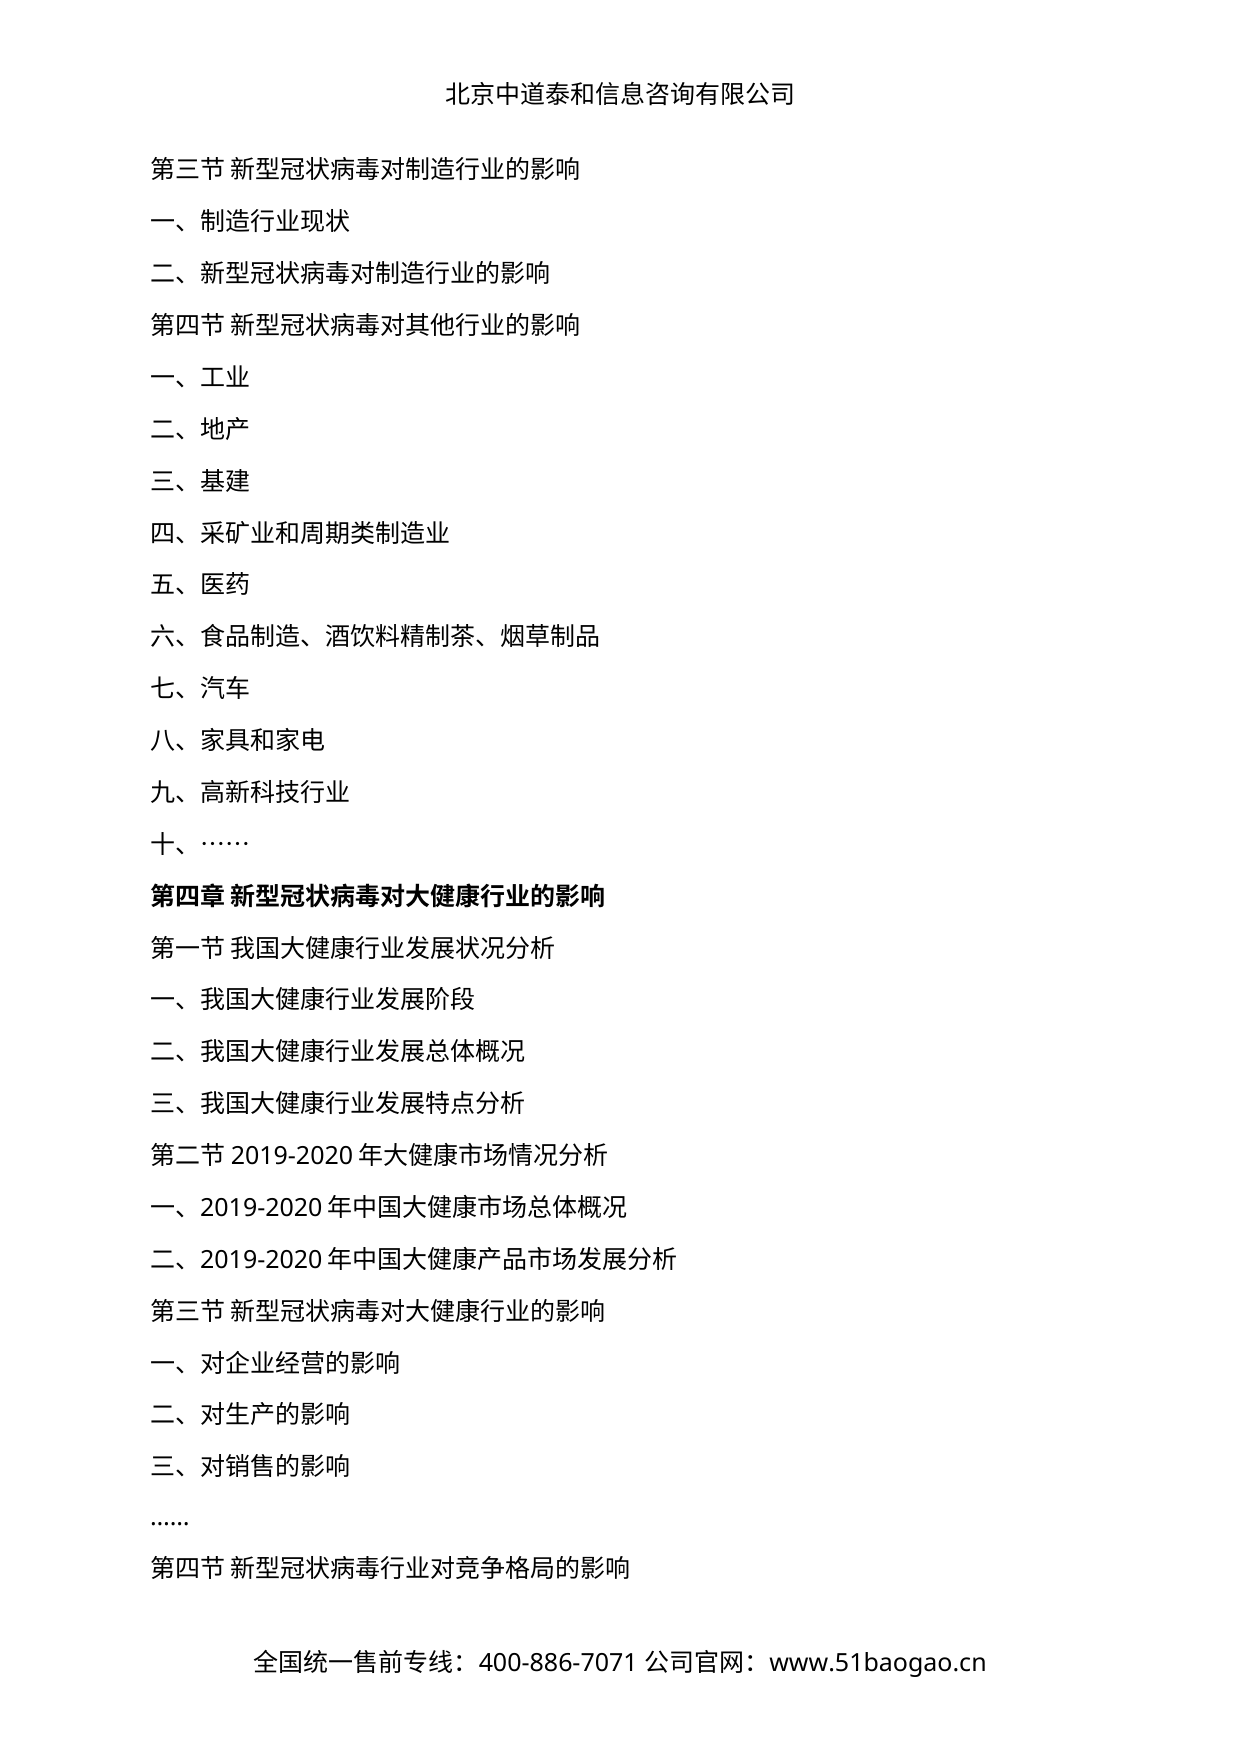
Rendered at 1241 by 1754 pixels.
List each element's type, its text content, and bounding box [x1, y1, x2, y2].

text 第四节 新型冠状病毒行业对竞争格局的影响 [150, 1548, 1090, 1585]
text 二、新型冠状病毒对制造行业的影响 [150, 254, 1090, 290]
text 一、我国大健康行业发展阶段 [150, 980, 1090, 1016]
text 五、医药 [150, 565, 1090, 601]
text 二、我国大健康行业发展总体概况 [150, 1032, 1090, 1068]
text 第一节 我国大健康行业发展状况分析 [150, 928, 1090, 964]
text 第三节 新型冠状病毒对制造行业的影响 [150, 150, 1090, 186]
text 第四节 新型冠状病毒对其他行业的影响 [150, 306, 1090, 342]
text 第四章 新型冠状病毒对大健康行业的影响 [150, 876, 1090, 912]
text 八、家具和家电 [150, 721, 1090, 757]
text …… [150, 1499, 1090, 1533]
text 三、对销售的影响 [150, 1447, 1090, 1483]
text 六、食品制造、酒饮料精制茶、烟草制品 [150, 617, 1090, 653]
text 七、汽车 [150, 669, 1090, 705]
text 一、对企业经营的影响 [150, 1343, 1090, 1379]
text 二、对生产的影响 [150, 1395, 1090, 1431]
text 三、我国大健康行业发展特点分析 [150, 1084, 1090, 1120]
text 一、2019-2020年中国大健康市场总体概况 [150, 1187, 1090, 1224]
text 十、…… [150, 824, 1090, 861]
text 三、基建 [150, 461, 1090, 497]
text 一、工业 [150, 357, 1090, 394]
text 一、制造行业现状 [150, 202, 1090, 238]
text 第二节 2019-2020年大健康市场情况分析 [150, 1136, 1090, 1172]
text 第三节 新型冠状病毒对大健康行业的影响 [150, 1291, 1090, 1327]
text 九、高新科技行业 [150, 772, 1090, 809]
text 二、2019-2020年中国大健康产品市场发展分析 [150, 1239, 1090, 1276]
text 二、地产 [150, 409, 1090, 446]
text 四、采矿业和周期类制造业 [150, 513, 1090, 549]
